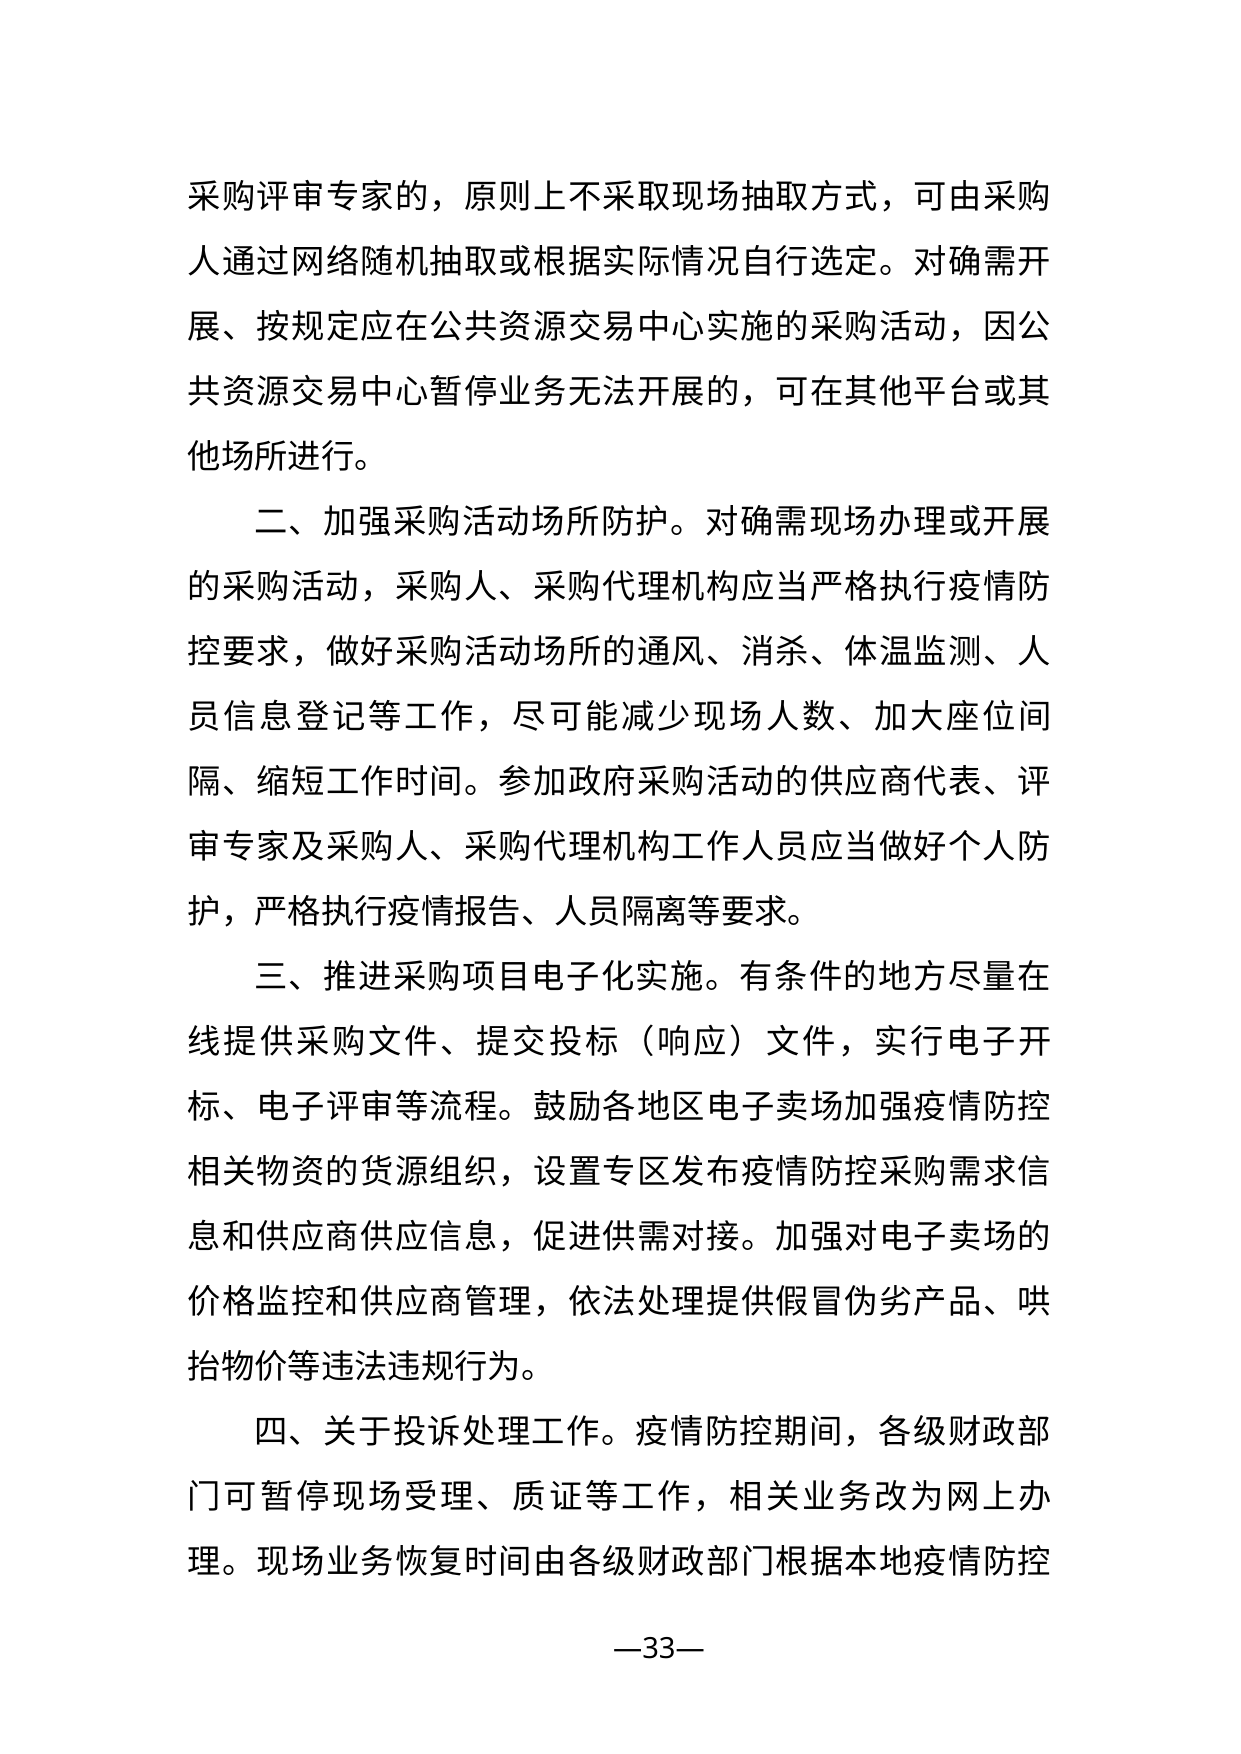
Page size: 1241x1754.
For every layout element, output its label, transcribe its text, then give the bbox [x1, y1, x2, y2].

text 三、推进采购项目电子化实施。有条件的地方尽量在线提供采购文件、提交投标（响应）文件，实行电子开标、电子评审等流程。鼓励各地区电子卖场加强疫情防控相关物资的货源组织，设置专区发布疫情防控采购需求信息和供应商供应信息，促进供需对接。加强对电子卖场的价格监控和供应商管理，依法处理提供假冒伪劣产品、哄抬物价等违法违规行为。 [187, 942, 1053, 1397]
text 二、加强采购活动场所防护。对确需现场办理或开展的采购活动，采购人、采购代理机构应当严格执行疫情防控要求，做好采购活动场所的通风、消杀、体温监测、人员信息登记等工作，尽可能减少现场人数、加大座位间隔、缩短工作时间。参加政府采购活动的供应商代表、评审专家及采购人、采购代理机构工作人员应当做好个人防护，严格执行疫情报告、人员隔离等要求。 [187, 487, 1053, 942]
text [187, 1397, 1053, 1592]
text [187, 162, 1053, 487]
